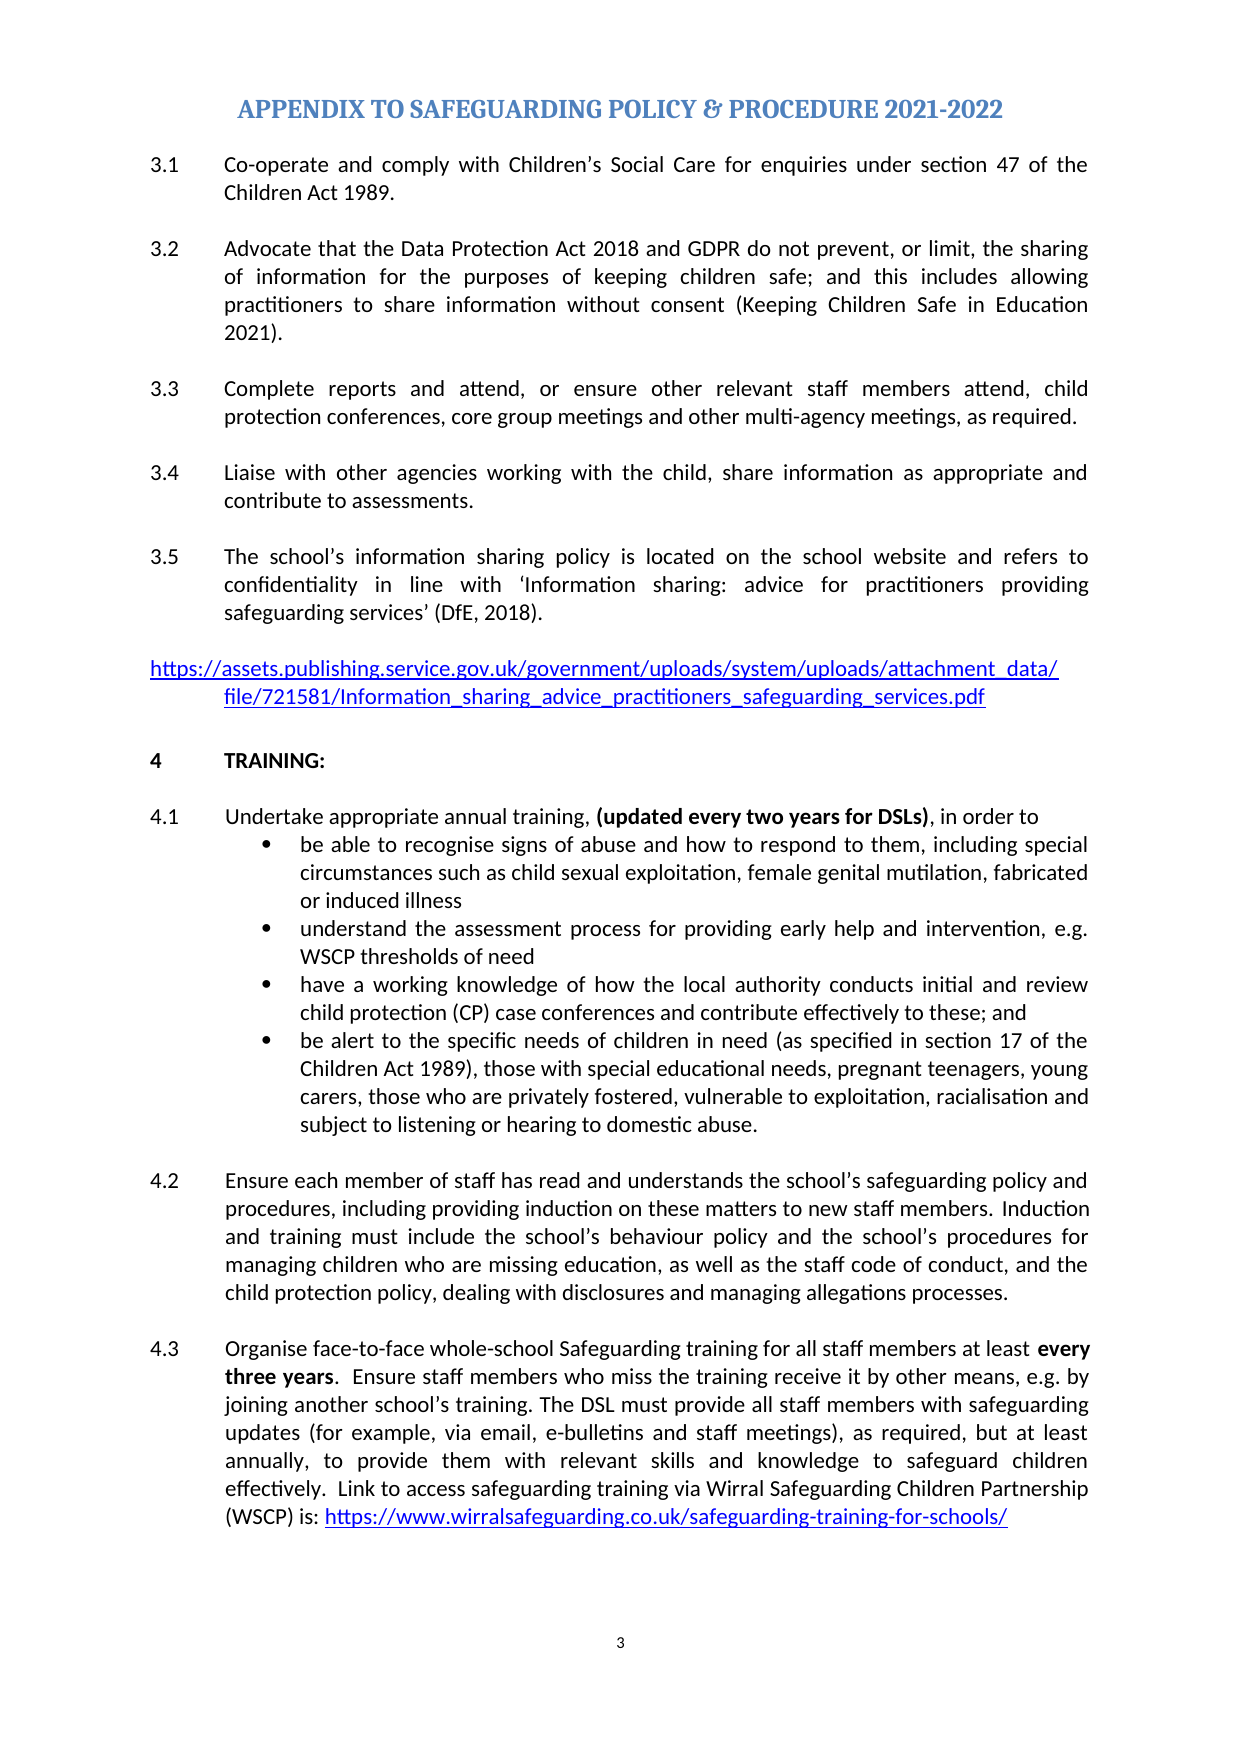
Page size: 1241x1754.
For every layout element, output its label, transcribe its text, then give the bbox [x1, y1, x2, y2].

text 4.3 Organise face-to-face whole-school Safeguarding training for all staff members at least every three years. Ensure staff members who miss the training receive it by other means, e.g. by joining another school’s training. The DSL must provide all staff members with safeguarding updates (for example, via email, e-bulletins and staff meetings), as required, but at least annually, to provide them with relevant skills and knowledge to safeguard children effectively. Link to access safeguarding training via Wirral Safeguarding Children Partnership (WSCP) is: https://www.wirralsafeguarding.co.uk/safeguarding-training-for-schools/ [150, 1334, 1090, 1531]
list understand the assessment process for providing early help and intervention, e.g. WSCP thresholds of need [262, 914, 1090, 970]
list be able to recognise signs of abuse and how to respond to them, including special circumstances such as child sexual exploitation, female genital mutilation, fabricated or induced illness [262, 830, 1090, 914]
text 3.5 The school’s information sharing policy is located on the school website and refers to confidentiality in line with ‘Information sharing: advice for practitioners providing safeguarding services’ (DfE, 2018). [150, 542, 1090, 626]
text 3.2 Advocate that the Data Protection Act 2018 and GDPR do not prevent, or limit, the sharing of information for the purposes of keeping children safe; and this includes allowing practitioners to share information without consent (Keeping Children Safe in Education 2021). [150, 234, 1090, 346]
text 3.4 Liaise with other agencies working with the child, share information as appropriate and contribute to assessments. [150, 458, 1090, 514]
text https://assets.publishing.service.gov.uk/government/uploads/system/uploads/attachment_data/file/721581/Information_sharing_advice_practitioners_safeguarding_services.pdf [150, 654, 1090, 710]
text 4 TRAINING: [150, 746, 1090, 774]
text 4.2 Ensure each member of staff has read and understands the school’s safeguarding policy and procedures, including providing induction on these matters to new staff members. Induction and training must include the school’s behaviour policy and the school’s procedures for managing children who are missing education, as well as the staff code of conduct, and the child protection policy, dealing with disclosures and managing allegations processes. [150, 1166, 1090, 1306]
text 3.3 Complete reports and attend, or ensure other relevant staff members attend, child protection conferences, core group meetings and other multi-agency meetings, as required. [150, 374, 1090, 430]
list be alert to the specific needs of children in need (as specified in section 17 of the Children Act 1989), those with special educational needs, pregnant teenagers, young carers, those who are privately fostered, vulnerable to exploitation, racialisation and subject to listening or hearing to domestic abuse. [262, 1026, 1090, 1138]
text 4.1 Undertake appropriate annual training, (updated every two years for DSLs), in order to [150, 802, 1090, 830]
text 3.1 Co-operate and comply with Children’s Social Care for enquiries under section 47 of the Children Act 1989. [150, 150, 1090, 206]
list have a working knowledge of how the local authority conducts initial and review child protection (CP) case conferences and contribute effectively to these; and [262, 970, 1090, 1026]
